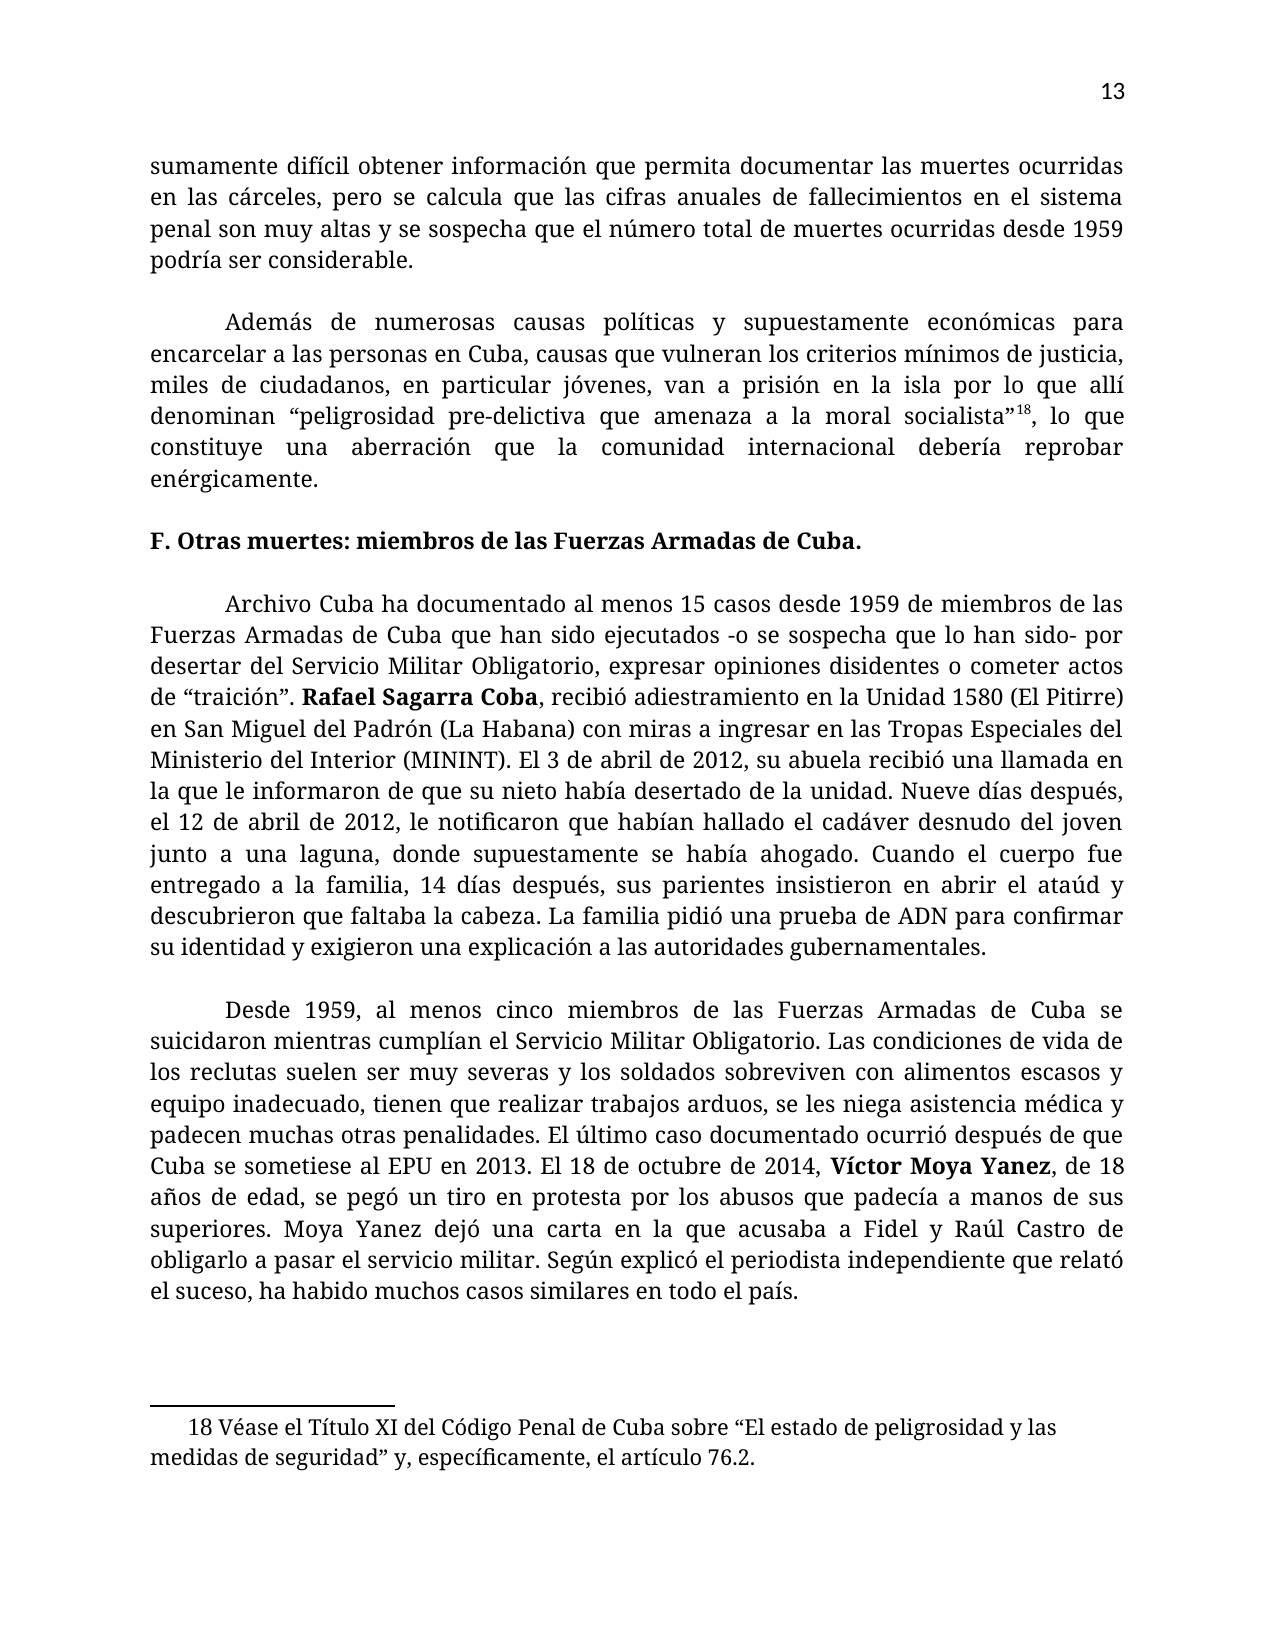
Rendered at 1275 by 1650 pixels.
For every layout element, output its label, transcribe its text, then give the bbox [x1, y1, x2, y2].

text Archivo Cuba ha documentado al menos 15 casos desde 1959 de miembros de las Fuerzas Armadas de Cuba que han sido ejecutados -o se sospecha que lo han sido- por desertar del Servicio Militar Obligatorio, expresar opiniones disidentes o cometer actos de “traición”. Rafael Sagarra Coba, recibió adiestramiento en la Unidad 1580 (El Pitirre) en San Miguel del Padrón (La Habana) con miras a ingresar en las Tropas Especiales del Ministerio del Interior (MININT). El 3 de abril de 2012, su abuela recibió una llamada en la que le informaron de que su nieto había desertado de la unidad. Nueve días después, el 12 de abril de 2012, le notificaron que habían hallado el cadáver desnudo del joven junto a una laguna, donde supuestamente se había ahogado. Cuando el cuerpo fue entregado a la familia, 14 días después, sus parientes insistieron en abrir el ataúd y descubrieron que faltaba la cabeza. La familia pidió una prueba de ADN para confirmar su identidad y exigieron una explicación a las autoridades gubernamentales. [150, 587, 1125, 962]
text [150, 150, 1125, 275]
text F. Otras muertes: miembros de las Fuerzas Armadas de Cuba. [150, 525, 1125, 556]
text Además de numerosas causas políticas y supuestamente económicas para encarcelar a las personas en Cuba, causas que vulneran los criterios mínimos de justicia, miles de ciudadanos, en particular jóvenes, van a prisión en la isla por lo que allí denominan “peligrosidad pre-delictiva que amenaza a la moral socialista”, lo que constituye una aberración que la comunidad internacional debería reprobar enérgicamente. [150, 306, 1125, 494]
text Desde 1959, al menos cinco miembros de las Fuerzas Armadas de Cuba se suicidaron mientras cumplían el Servicio Militar Obligatorio. Las condiciones de vida de los reclutas suelen ser muy severas y los soldados sobreviven con alimentos escasos y equipo inadecuado, tienen que realizar trabajos arduos, se les niega asistencia médica y padecen muchas otras penalidades. El último caso documentado ocurrió después de que Cuba se sometiese al EPU en 2013. El 18 de octubre de 2014, Víctor Moya Yanez, de 18 años de edad, se pegó un tiro en protesta por los abusos que padecía a manos de sus superiores. Moya Yanez dejó una carta en la que acusaba a Fidel y Raúl Castro de obligarlo a pasar el servicio militar. Según explicó el periodista independiente que relató el suceso, ha habido muchos casos similares en todo el país. [150, 994, 1125, 1306]
